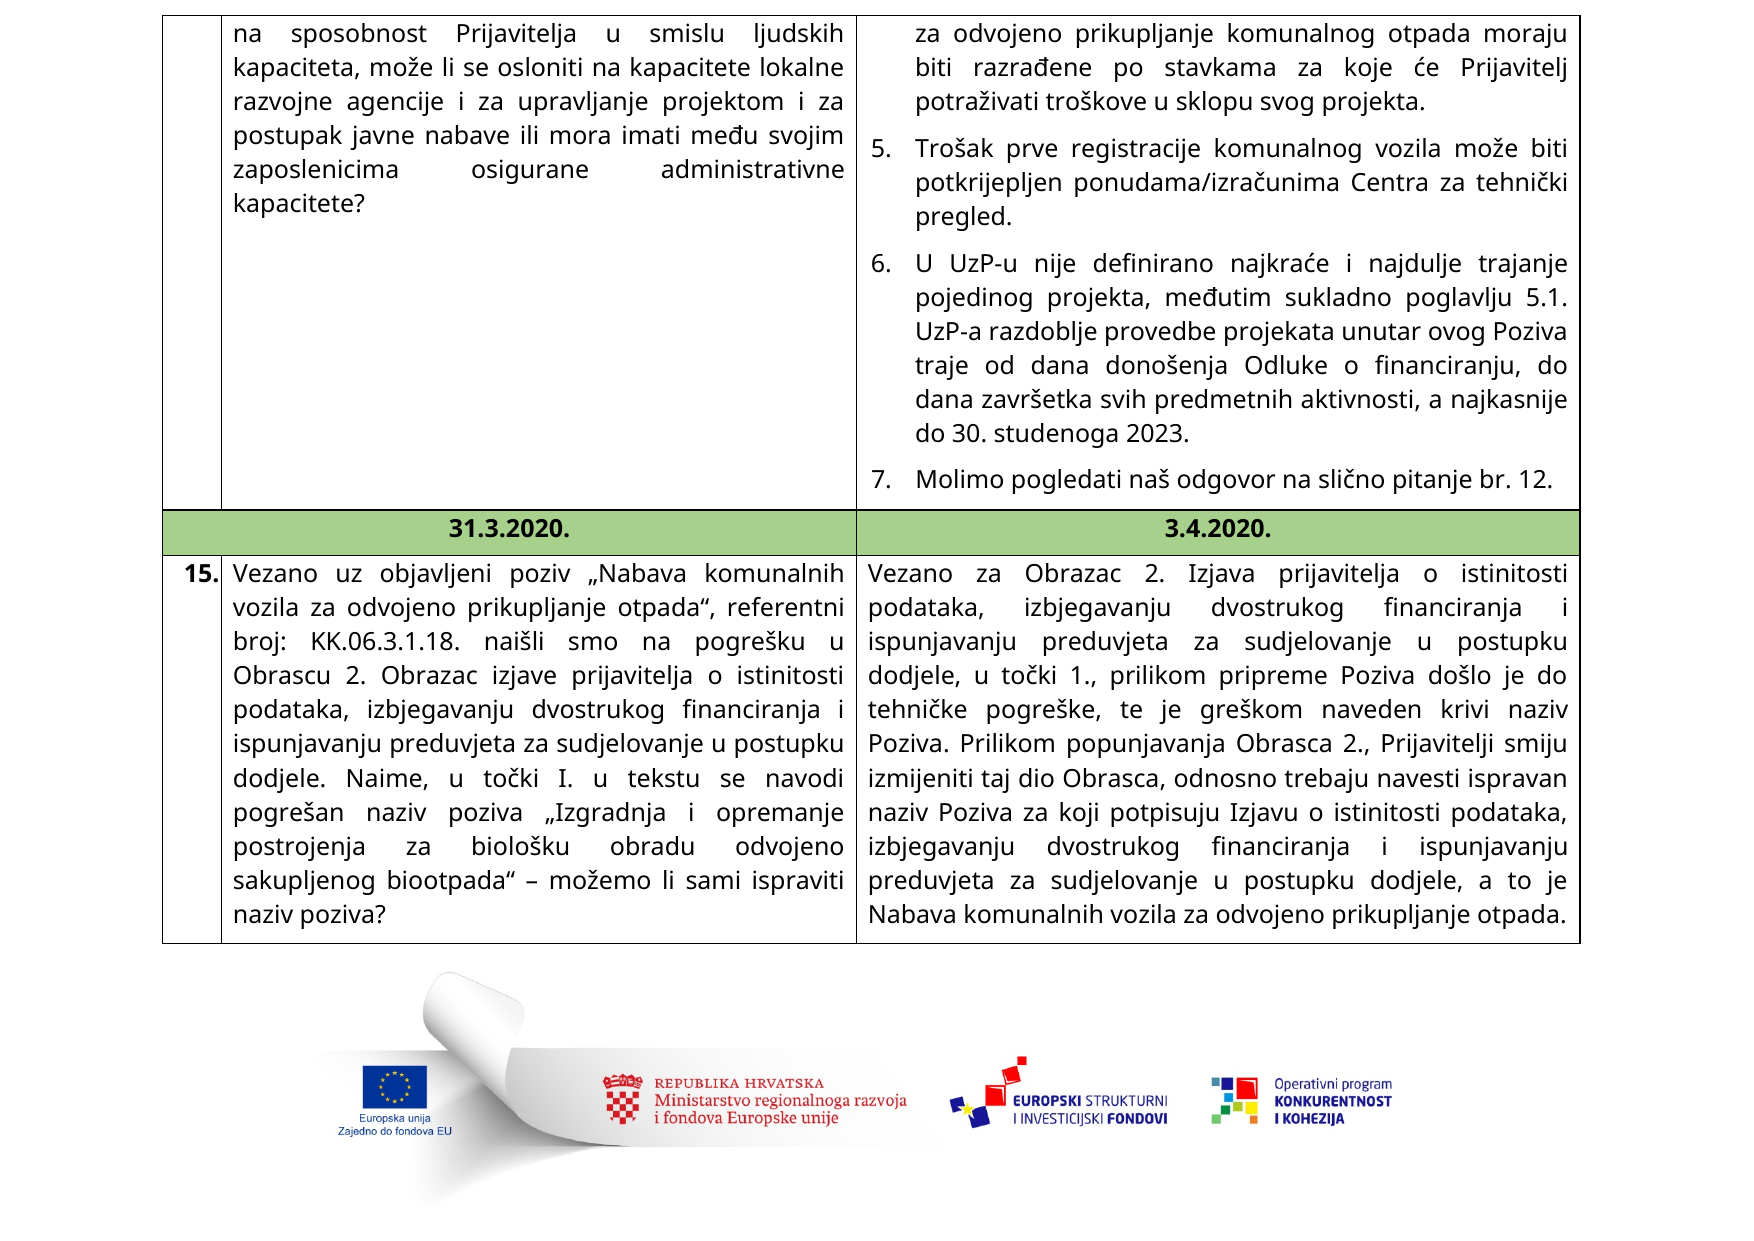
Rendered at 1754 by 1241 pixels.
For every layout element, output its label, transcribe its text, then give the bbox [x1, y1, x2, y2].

table_cell [163, 556, 221, 943]
table_cell [163, 16, 221, 509]
table_header 31.3.2020. [163, 511, 856, 555]
picture [309, 971, 1446, 1213]
table_header 3.4.2020. [857, 511, 1579, 555]
